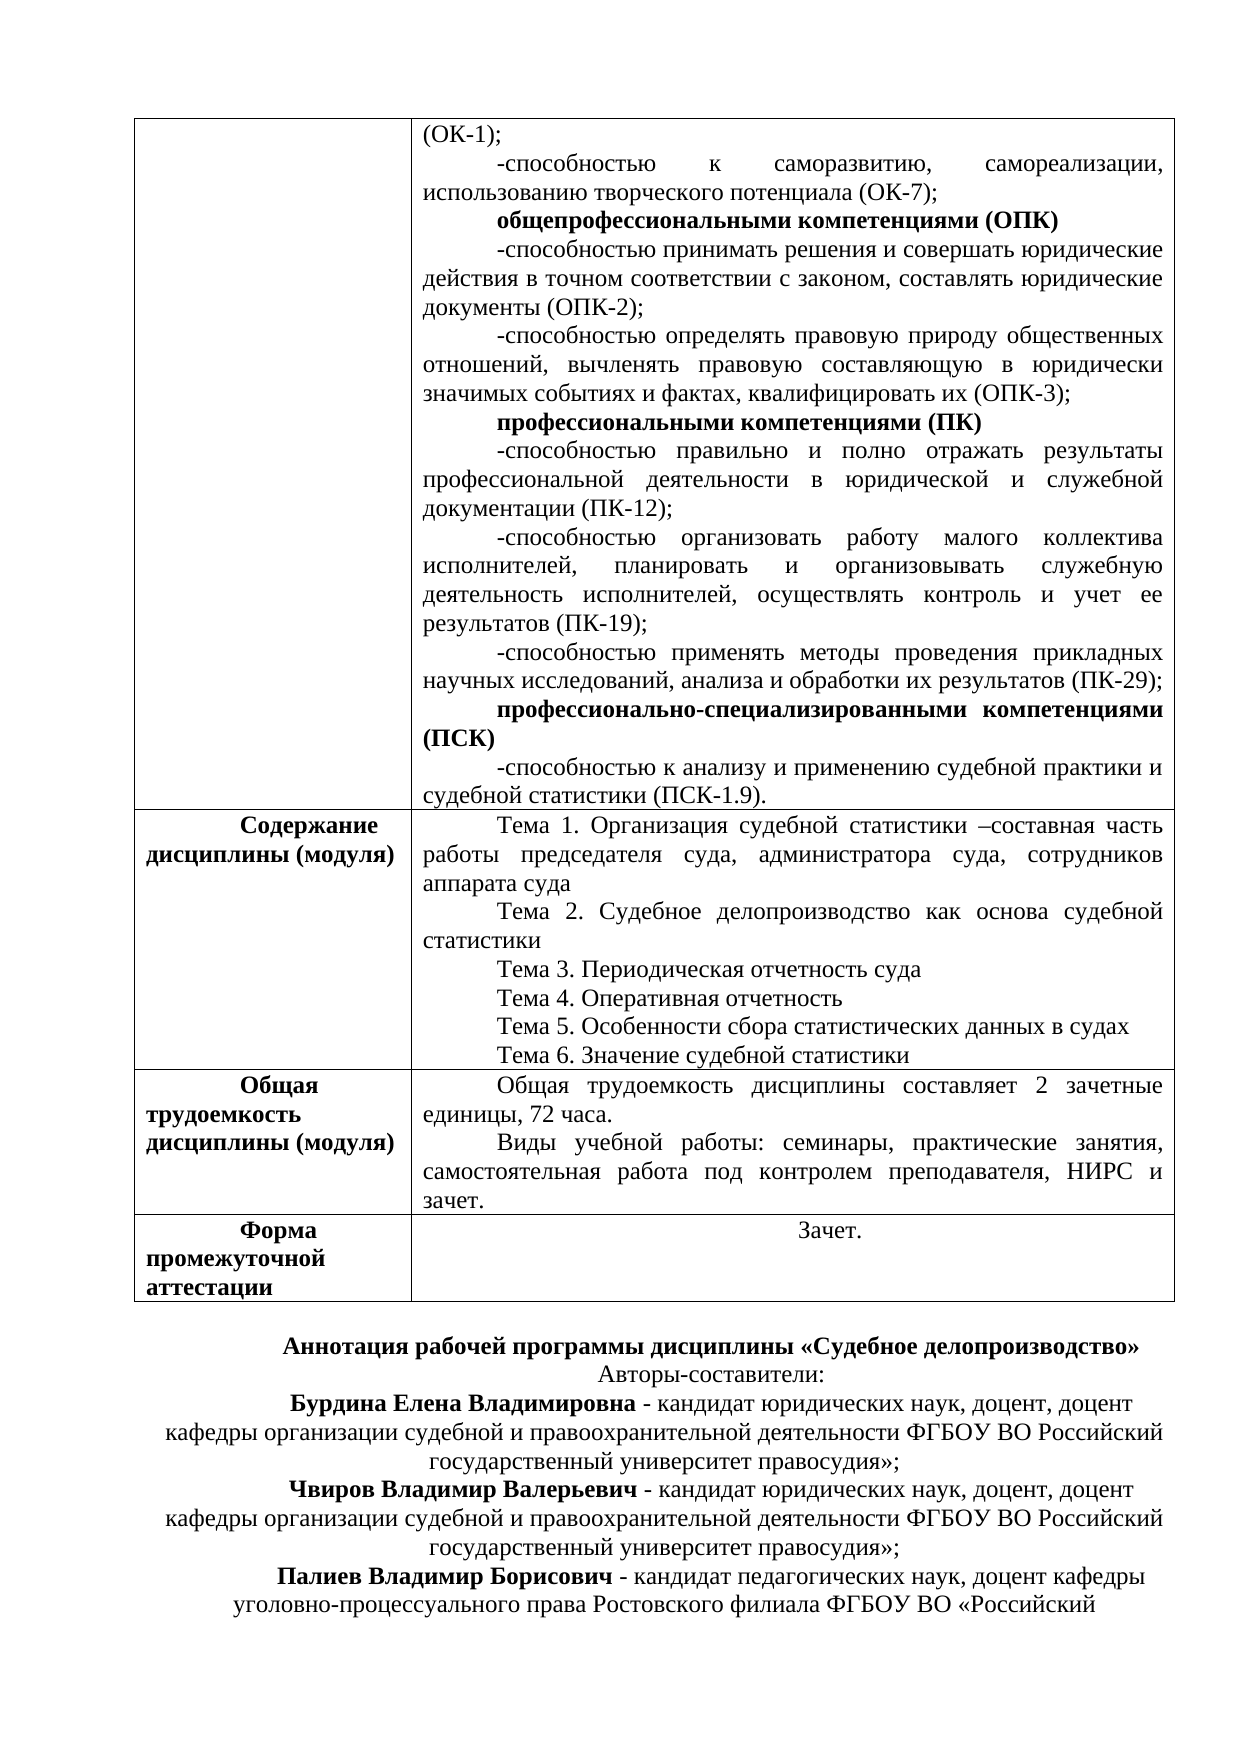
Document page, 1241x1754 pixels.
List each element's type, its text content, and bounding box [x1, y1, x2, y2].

table_cell Тема 1. Организация судебной статистики –составная часть работы председателя суда, администратора суда, сотрудников аппарата суда Тема 2. Судебное делопроизводство как основа судебной статистики Тема 3. Периодическая отчетность суда Тема 4. Оперативная отчетность Тема 5. Особенности сбора статистических данных в судах Тема 6. Значение судебной статистики [412, 810, 1174, 1069]
table_cell Общая трудоемкость дисциплины составляет 2 зачетные единицы, 72 часа. Виды учебной работы: семинары, практические занятия, самостоятельная работа под контролем преподавателя, НИРС и зачет. [412, 1070, 1174, 1214]
text Аннотация рабочей программы дисциплины «Судебное делопроизводство» [148, 1331, 1181, 1359]
text Чвиров Владимир Валерьевич - кандидат юридических наук, доцент, доцент кафедры организации судебной и правоохранительной деятельности ФГБОУ ВО Российский государственный университет правосудия»; [148, 1474, 1181, 1561]
text Бурдина Елена Владимировна - кандидат юридических наук, доцент, доцент кафедры организации судебной и правоохранительной деятельности ФГБОУ ВО Российский государственный университет правосудия»; [148, 1388, 1181, 1474]
table_cell Зачет. [412, 1215, 1174, 1301]
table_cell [135, 119, 411, 809]
table_cell Общая трудоемкость дисциплины (модуля) [135, 1070, 411, 1214]
table_cell Форма промежуточной аттестации [135, 1215, 411, 1301]
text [148, 1561, 1181, 1618]
table_cell Содержание дисциплины (модуля) [135, 810, 411, 1069]
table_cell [412, 119, 1174, 809]
text Авторы-составители: [148, 1359, 1181, 1388]
